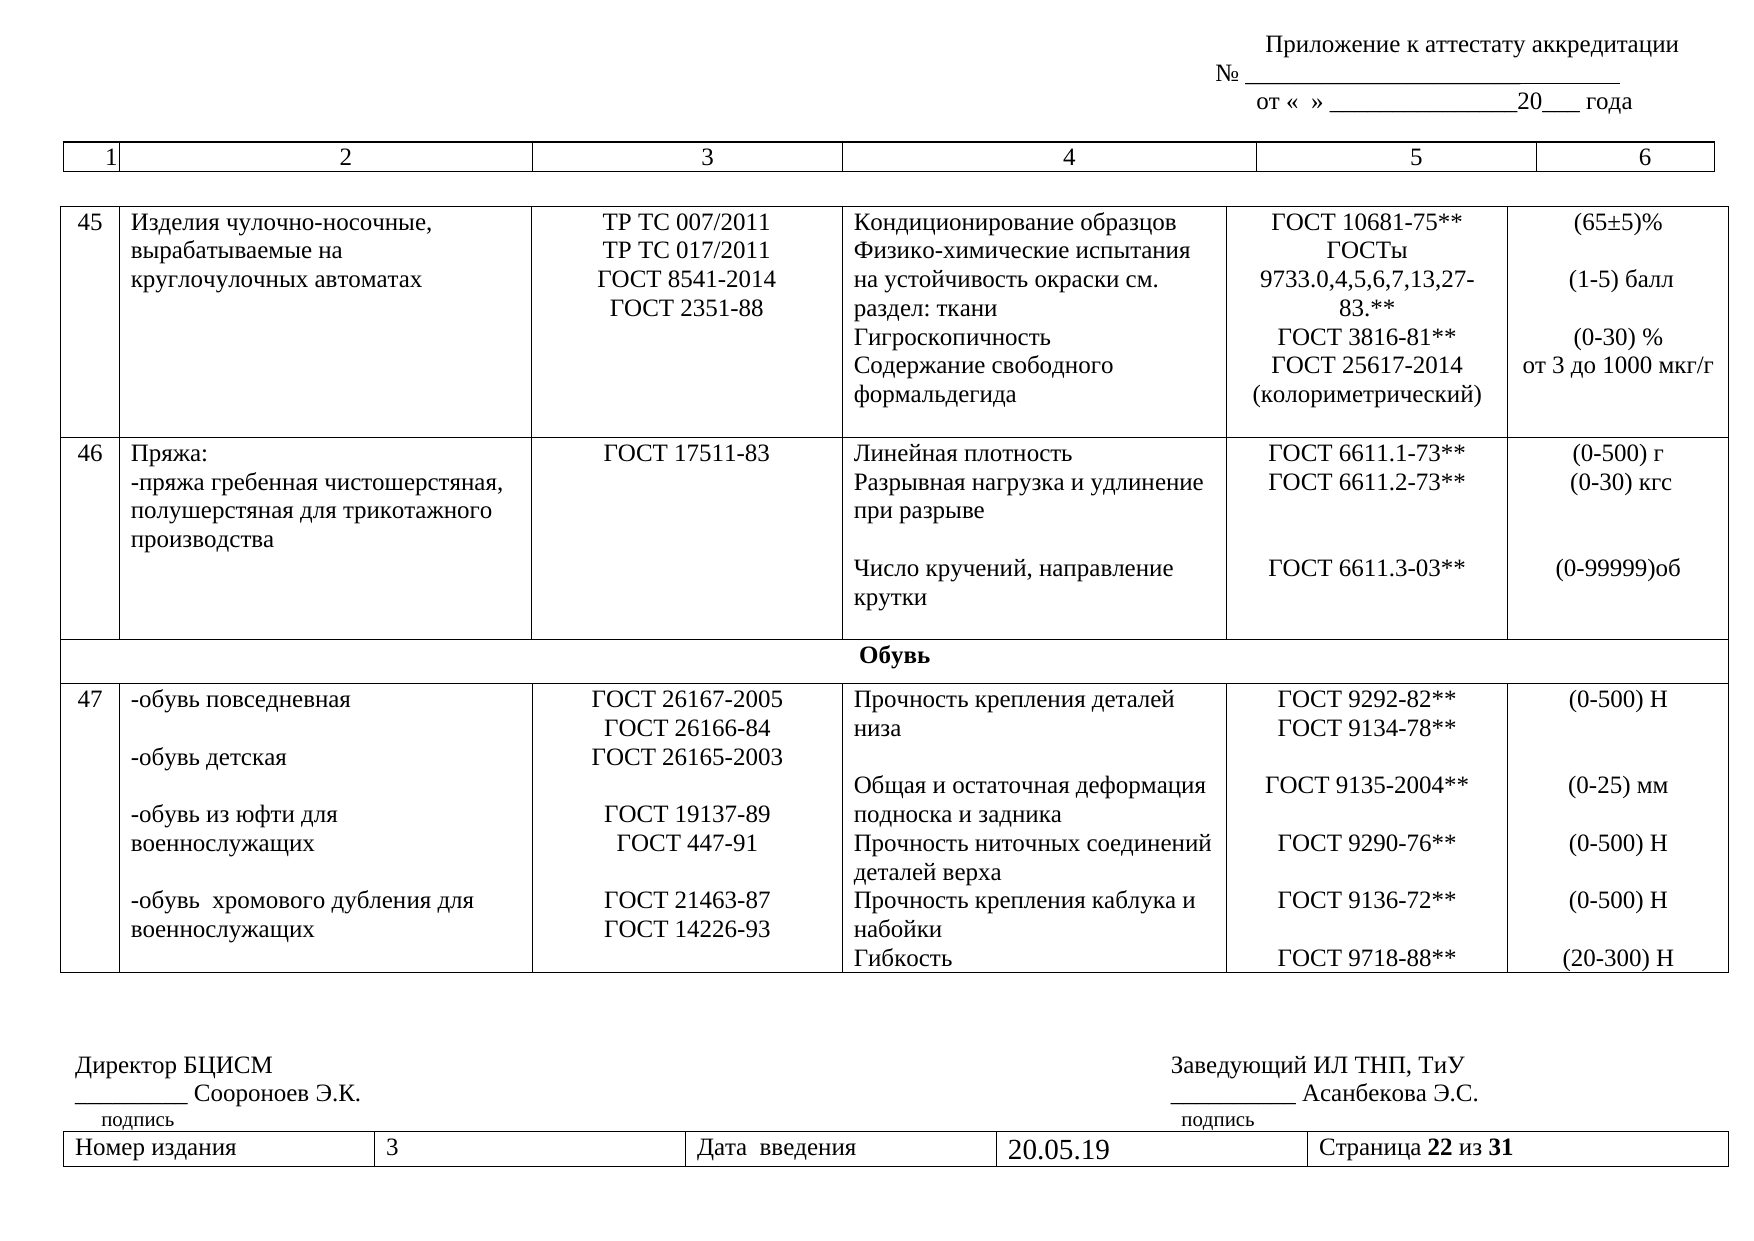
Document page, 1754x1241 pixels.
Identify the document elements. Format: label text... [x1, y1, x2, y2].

table_cell 47 [61, 684, 119, 972]
table_cell ГОСТ 26167-2005 ГОСТ 26166-84 ГОСТ 26165-2003 ГОСТ 19137-89 ГОСТ 447-91 ГОСТ 21463-87 ГОСТ 14226-93 [533, 684, 842, 972]
table_cell -обувь повседневная -обувь детская -обувь из юфти для военнослужащих -обувь хромового дубления для военнослужащих [120, 684, 532, 972]
table_cell ТР ТС 007/2011 ТР ТС 017/2011 ГОСТ 8541-2014 ГОСТ 2351-88 [532, 207, 842, 437]
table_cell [1227, 684, 1507, 972]
table_cell ГОСТ 10681-75** ГОСТы 9733.0,4,5,6,7,13,27-83.** ГОСТ 3816-81** ГОСТ 25617-2014 (колориметрический) [1227, 207, 1507, 437]
table_cell 45 [61, 207, 119, 437]
table_cell (0-500) г (0-30) кгс (0-99999)об [1508, 438, 1728, 639]
table_cell Обувь [61, 640, 1728, 683]
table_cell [843, 684, 1226, 972]
table_cell Линейная плотность Разрывная нагрузка и удлинение при разрыве Число кручений, направление крутки [843, 438, 1226, 639]
table_cell Пряжа: -пряжа гребенная чистошерстяная, полушерстяная для трикотажного производства [120, 438, 531, 639]
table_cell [1508, 684, 1728, 972]
table_cell Кондиционирование образцов Физико-химические испытания на устойчивость окраски см. раздел: ткани Гигроскопичность Содержание свободного формальдегида [843, 207, 1226, 437]
table_cell Изделия чулочно-носочные, вырабатываемые на круглочулочных автоматах [120, 207, 531, 437]
table_cell ГОСТ 17511-83 [532, 438, 842, 639]
table_cell ГОСТ 6611.1-73** ГОСТ 6611.2-73** ГОСТ 6611.3-03** [1227, 438, 1507, 639]
table_cell 46 [61, 438, 119, 639]
table_cell (65±5)% (1-5) балл (0-30) % от 3 до 1000 мкг/г [1508, 207, 1728, 437]
